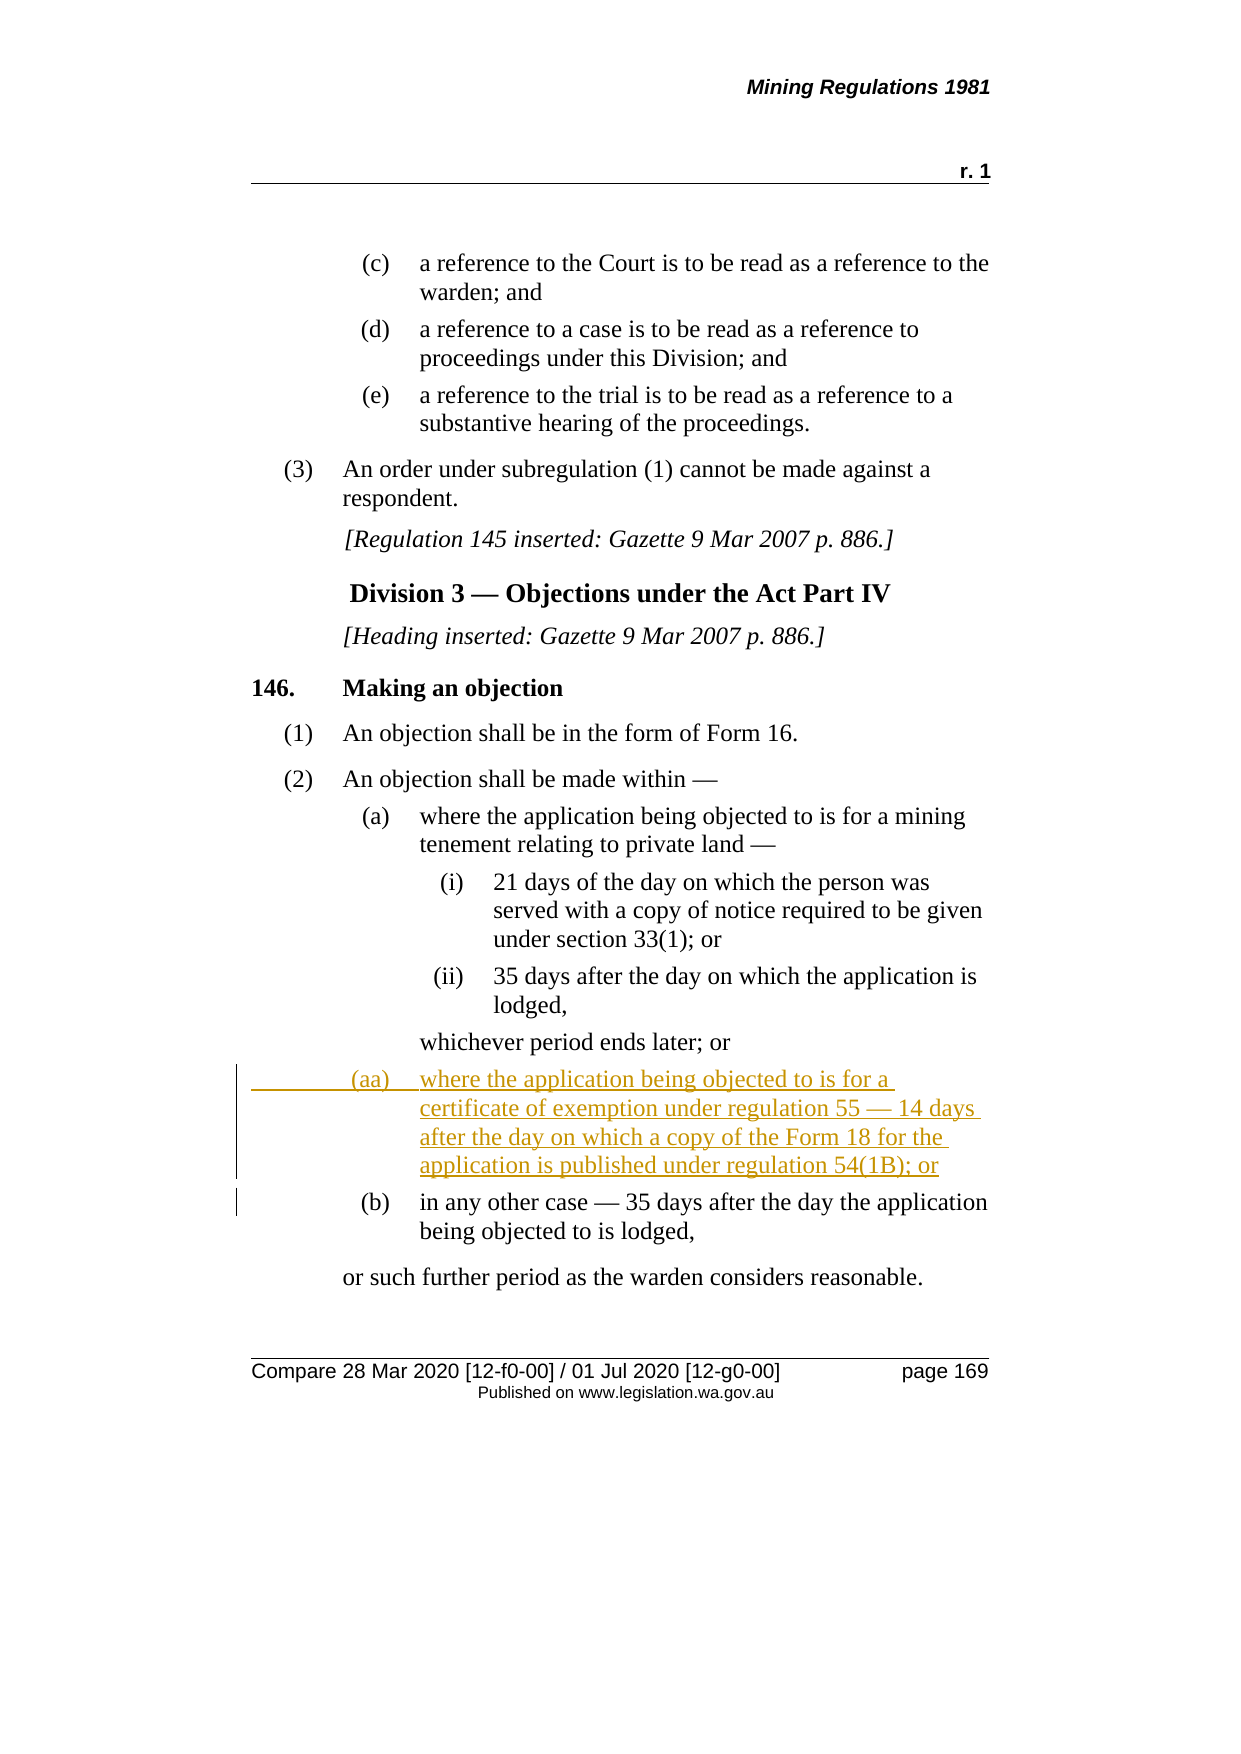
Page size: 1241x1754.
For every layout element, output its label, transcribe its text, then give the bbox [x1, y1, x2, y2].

subtitle Division 3 — Objections under the Act Part IV [251, 578, 989, 609]
text or such further period as the warden considers reasonable. [251, 1262, 989, 1290]
subtitle [Heading inserted: Gazette 9 Mar 2007 p. 886.] [251, 621, 989, 650]
text (2) An objection shall be made within — [251, 764, 989, 792]
text (d) a reference to a case is to be read as a reference to proceedings under this Division; and [251, 314, 989, 371]
text (b) in any other case — 35 days after the day the application being objected to is lodged, [251, 1187, 989, 1245]
subtitle 146. Making an objection [251, 673, 989, 702]
text [Regulation 145 inserted: Gazette 9 Mar 2007 p. 886.] [251, 524, 989, 553]
text (3) An order under subregulation (1) cannot be made against a respondent. [251, 454, 989, 511]
text (c) a reference to the Court is to be read as a reference to the warden; and [251, 248, 989, 306]
text whichever period ends later; or [251, 1027, 989, 1056]
text (e) a reference to the trial is to be read as a reference to a substantive hearing of the proceedings. [251, 380, 989, 437]
text (1) An objection shall be in the form of Form 16. [251, 718, 989, 747]
text (i) 21 days of the day on which the person was served with a copy of notice required to be given under section 33(1); or [251, 867, 989, 953]
text (a) where the application being objected to is for a mining tenement relating to private land — [251, 801, 989, 858]
text (ii) 35 days after the day on which the application is lodged, [251, 961, 989, 1019]
